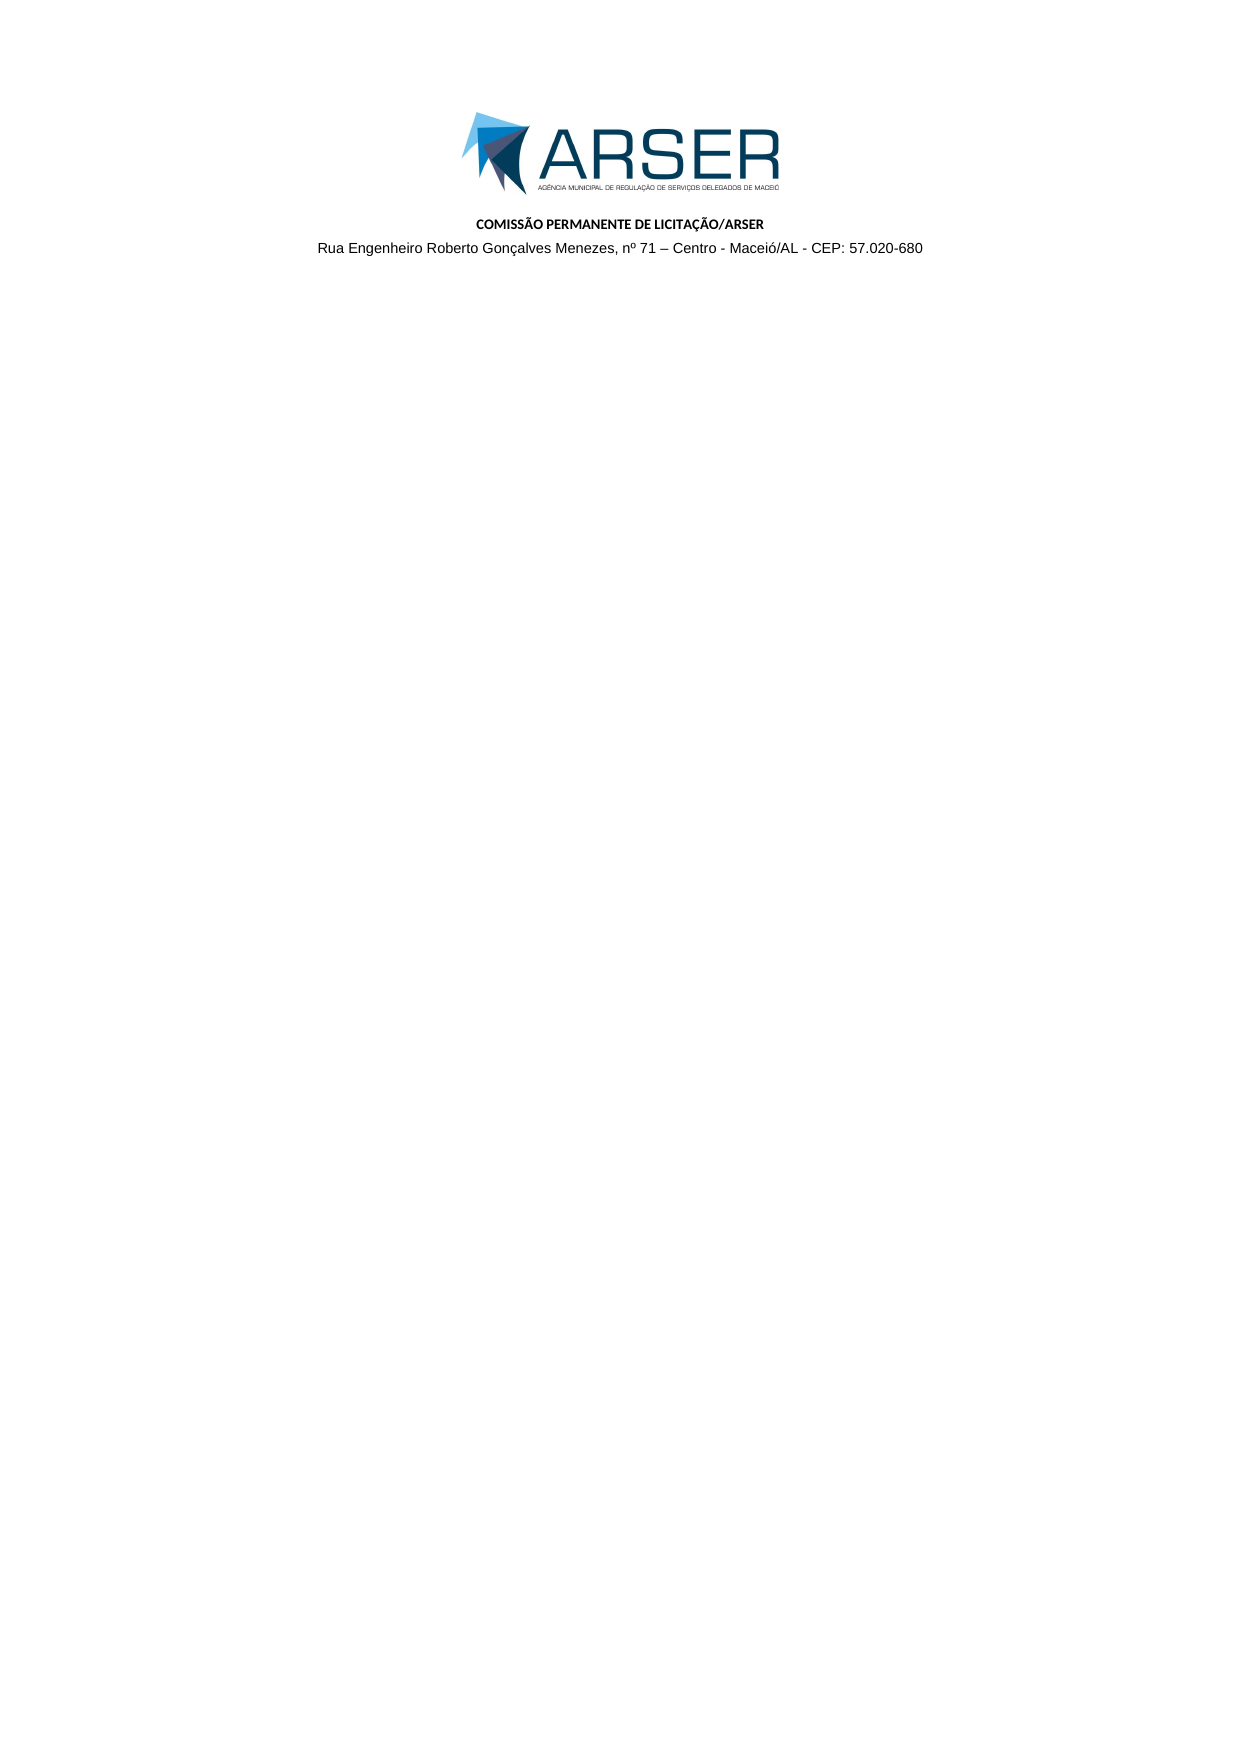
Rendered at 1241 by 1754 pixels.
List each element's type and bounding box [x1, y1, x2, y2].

picture [773, 152, 779, 163]
picture [746, 134, 772, 154]
picture [461, 112, 779, 195]
